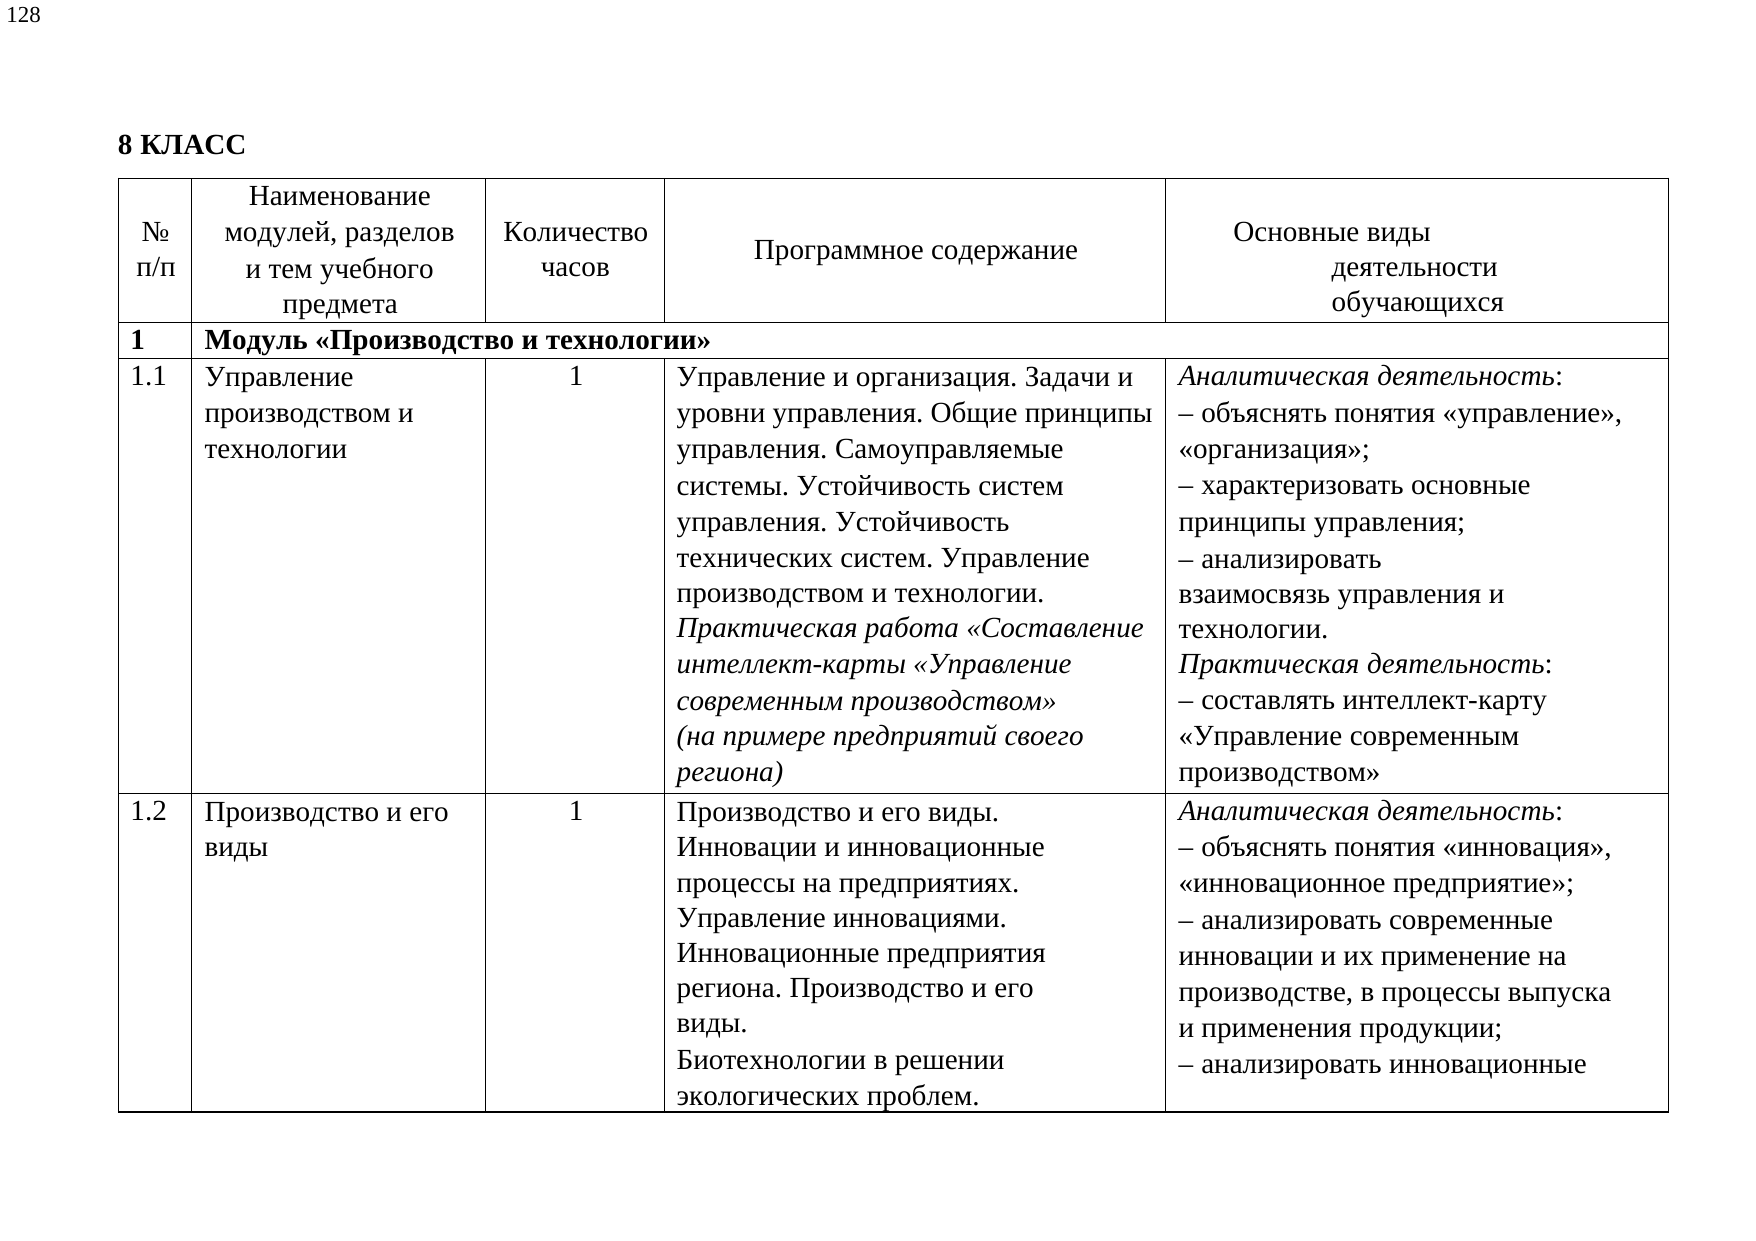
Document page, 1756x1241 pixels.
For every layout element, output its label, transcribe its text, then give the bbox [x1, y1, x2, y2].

subtitle КЛАСС [118, 127, 1682, 161]
table_cell Модуль «Производство и технологии» [192, 323, 1668, 358]
table_cell Управление производством и технологии [192, 359, 485, 793]
table_cell 1.2 [119, 794, 191, 1111]
table_header Наименование модулей, разделов и тем учебного предмета [192, 179, 485, 322]
table_cell Производство и его виды. Инновации и инновационные процессы на предприятиях. Управление инновациями. Инновационные предприятия региона. Производство и его виды. Биотехнологии в решении экологических проблем. [665, 794, 1165, 1111]
table_cell 1.1 [119, 359, 191, 793]
table_cell 1 [486, 359, 664, 793]
table_cell 1 [119, 323, 191, 358]
table_cell Аналитическая деятельность: объяснять понятия «инновация», «инновационное предприятие»; анализировать современные инновации и их применение на производстве, в процессы выпуска и применения продукции; анализировать инновационные [1166, 794, 1668, 1111]
table_cell Управление и организация. Задачи и уровни управления. Общие принципы управления. Самоуправляемые системы. Устойчивость систем управления. Устойчивость технических систем. Управление производством и технологии. Практическая работа «Составление интеллект-карты «Управление современным производством» (на примере предприятий своего региона) [665, 359, 1165, 793]
table_header № п/п [119, 179, 191, 322]
table_cell 1 [486, 794, 664, 1111]
table_cell Аналитическая деятельность: объяснять понятия «управление», «организация»; характеризовать основные принципы управления; анализировать взаимосвязь управления и технологии. Практическая деятельность: составлять интеллект-карту «Управление современным производством» [1166, 359, 1668, 793]
table_cell Производство и его виды [192, 794, 485, 1111]
table_header Количество часов [486, 179, 664, 322]
table_header Программное содержание [665, 179, 1165, 322]
table_header Основные виды деятельности обучающихся [1166, 179, 1668, 322]
